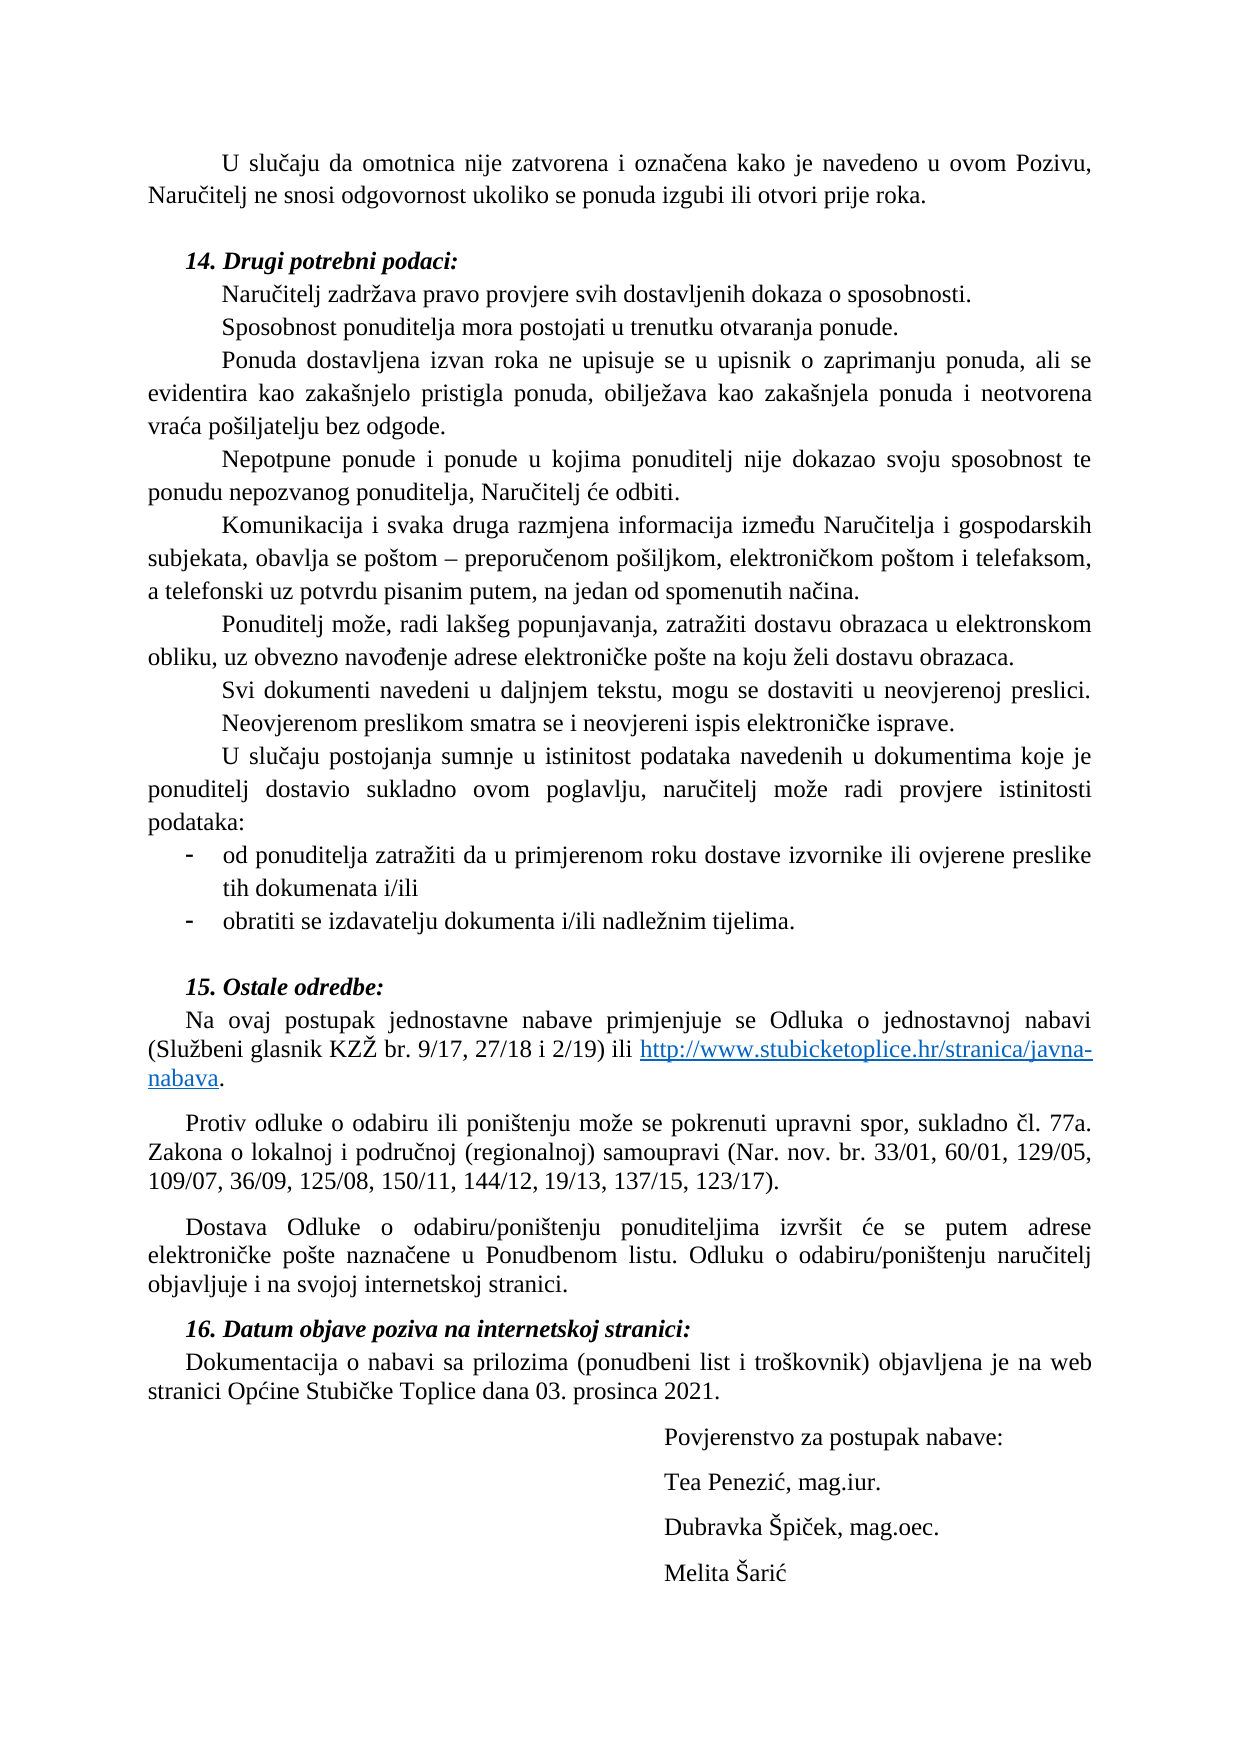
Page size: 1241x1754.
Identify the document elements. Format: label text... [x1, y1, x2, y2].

text U slučaju da omotnica nije zatvorena i označena kako je navedeno u ovom Pozivu, Naručitelj ne snosi odgovornost ukoliko se ponuda izgubi ili otvori prije roka. [148, 148, 1093, 209]
text Povjerenstvo za postupak nabave: [664, 1422, 1093, 1450]
text Melita Šarić [664, 1558, 1093, 1587]
text Nepotpune ponude i ponude u kojima ponuditelj nije dokazao svoju sposobnost te ponudu nepozvanog ponuditelja, Naručitelj će odbiti. [148, 444, 1093, 506]
text U slučaju postojanja sumnje u istinitost podataka navedenih u dokumentima koje je ponuditelj dostavio sukladno ovom poglavlju, naručitelj može radi provjere istinitosti podataka: [148, 741, 1093, 836]
list obratiti se izdavatelju dokumenta i/ili nadležnim tijelima. [185, 906, 1093, 935]
list Ostale odredbe: [185, 972, 1093, 1001]
text Dokumentacija o nabavi sa prilozima (ponudbeni list i troškovnik) objavljena je na web stranici Općine Stubičke Toplice dana 03. prosinca 2021. [148, 1347, 1093, 1405]
text Sposobnost ponuditelja mora postojati u trenutku otvaranja ponude. [148, 312, 1093, 341]
text Komunikacija i svaka druga razmjena informacija između Naručitelja i gospodarskih subjekata, obavlja se poštom – preporučenom pošiljkom, elektroničkom poštom i telefaksom, a telefonski uz potvrdu pisanim putem, na jedan od spomenutih načina. [148, 510, 1093, 605]
list Datum objave poziva na internetskoj stranici: [185, 1314, 1093, 1343]
text Ponuda dostavljena izvan roka ne upisuje se u upisnik o zaprimanju ponuda, ali se evidentira kao zakašnjelo pristigla ponuda, obilježava kao zakašnjela ponuda i neotvorena vraća pošiljatelju bez odgode. [148, 345, 1093, 440]
text Svi dokumenti navedeni u daljnjem tekstu, mogu se dostaviti u neovjerenoj preslici. Neovjerenom preslikom smatra se i neovjereni ispis elektroničke isprave. [221, 675, 1093, 737]
text Ponuditelj može, radi lakšeg popunjavanja, zatražiti dostavu obrazaca u elektronskom obliku, uz obvezno navođenje adrese elektroničke pošte na koju želi dostavu obrazaca. [148, 609, 1093, 671]
list Drugi potrebni podaci: [185, 246, 1093, 275]
text Na ovaj postupak jednostavne nabave primjenjuje se Odluka o jednostavnoj nabavi (Službeni glasnik KZŽ br. 9/17, 27/18 i 2/19) ili http://www.stubicketoplice.hr/stranica/javna-nabava. [148, 1005, 1093, 1092]
text Tea Penezić, mag.iur. [664, 1467, 1093, 1496]
text Dostava Odluke o odabiru/poništenju ponuditeljima izvršit će se putem adrese elektroničke pošte naznačene u Ponudbenom listu. Odluku o odabiru/poništenju naručitelj objavljuje i na svojoj internetskoj stranici. [148, 1212, 1093, 1298]
list od ponuditelja zatražiti da u primjerenom roku dostave izvornike ili ovjerene preslike tih dokumenata i/ili [185, 840, 1093, 902]
text Naručitelj zadržava pravo provjere svih dostavljenih dokaza o sposobnosti. [148, 279, 1093, 308]
text Protiv odluke o odabiru ili poništenju može se pokrenuti upravni spor, sukladno čl. 77a. Zakona o lokalnoj i područnoj (regionalnoj) samoupravi (Nar. nov. br. 33/01, 60/01, 129/05, 109/07, 36/09, 125/08, 150/11, 144/12, 19/13, 137/15, 123/17). [148, 1108, 1093, 1195]
text Dubravka Špiček, mag.oec. [664, 1512, 1093, 1541]
